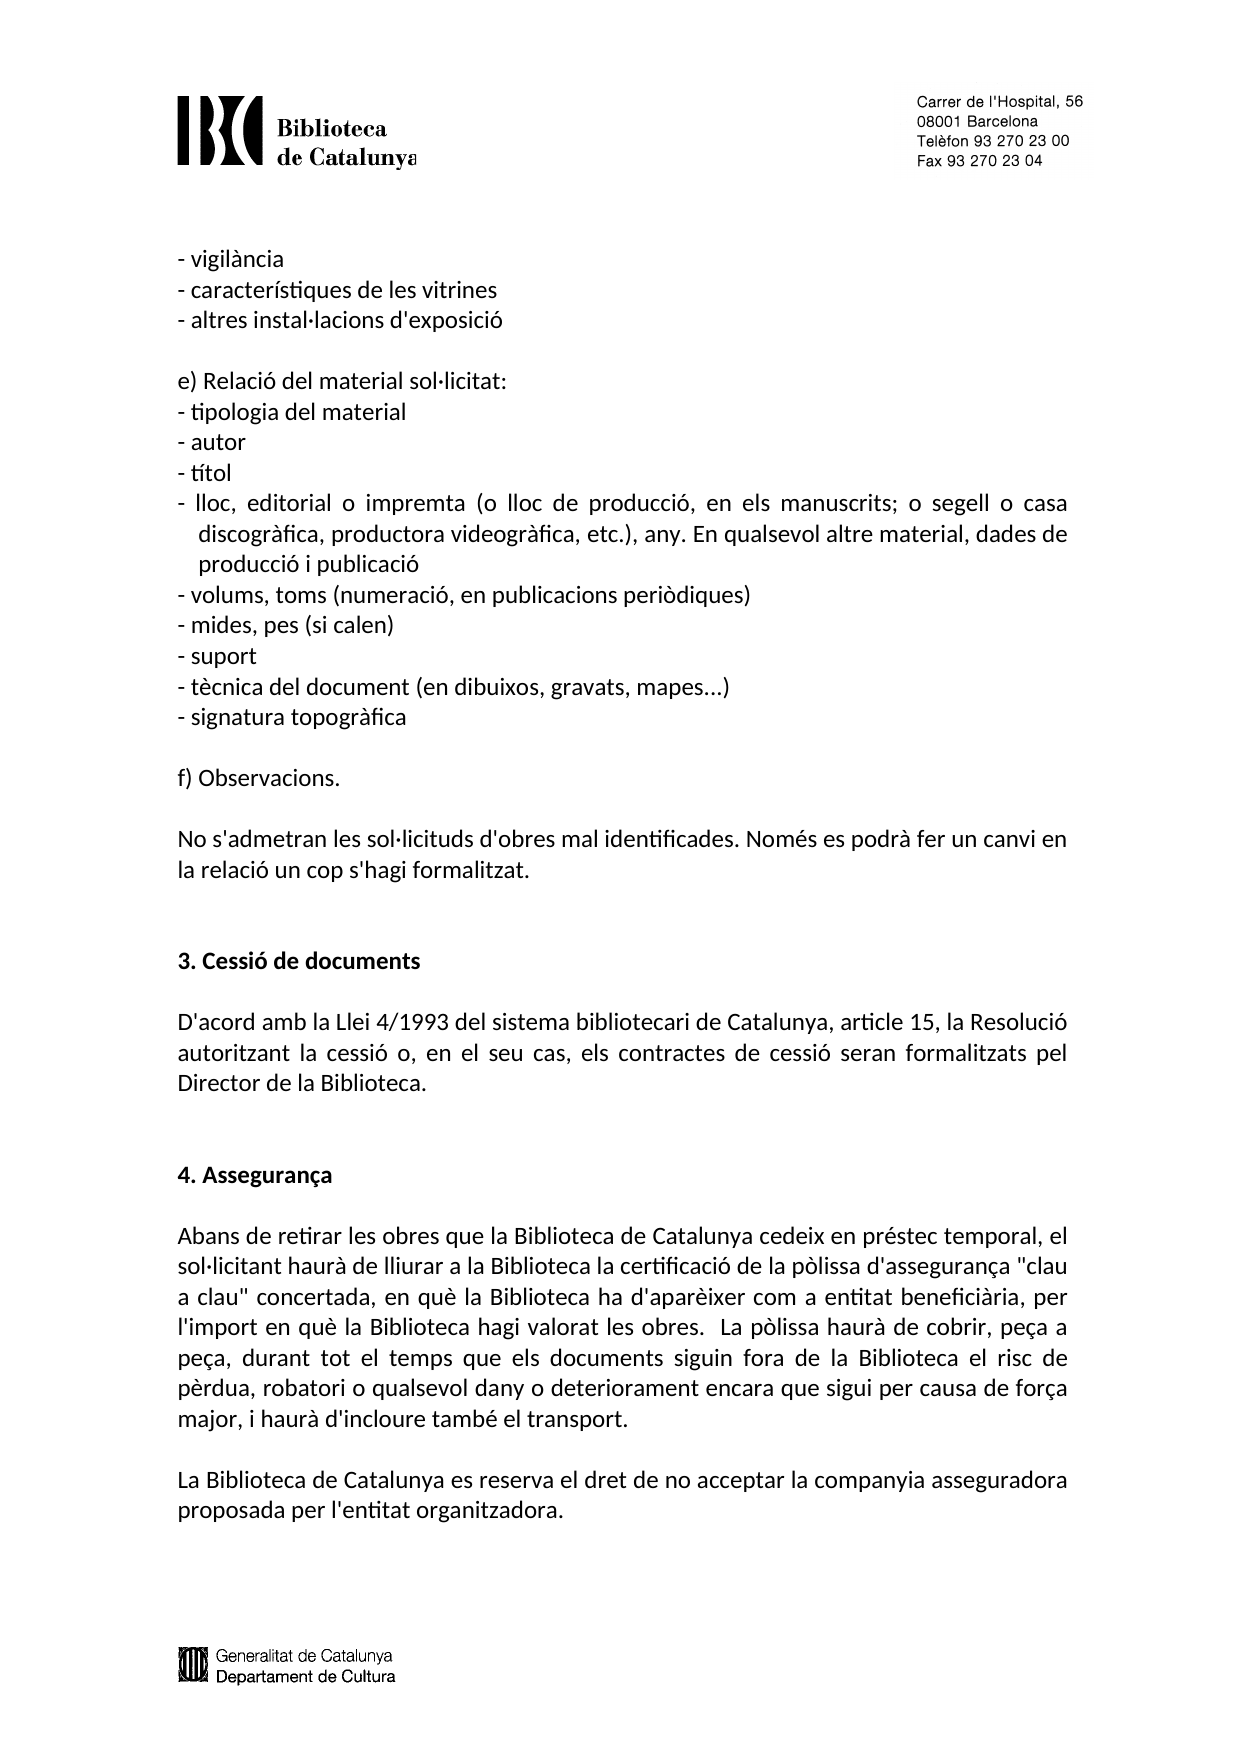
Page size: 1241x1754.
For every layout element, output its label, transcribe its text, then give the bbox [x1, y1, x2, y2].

text - títol [177, 457, 1069, 487]
picture [894, 82, 1095, 180]
text La Biblioteca de Catalunya es reserva el dret de no acceptar la companyia asseguradora proposada per l'entitat organitzadora. [177, 1464, 1069, 1525]
text - vigilància [177, 243, 1069, 274]
text - suport [177, 640, 1069, 671]
text f) Observacions. [177, 762, 1069, 793]
text Abans de retirar les obres que la Biblioteca de Catalunya cedeix en préstec temporal, el sol·licitant haurà de lliurar a la Biblioteca la certificació de la pòlissa d'assegurança "clau a clau" concertada, en què la Biblioteca ha d'aparèixer com a entitat beneficiària, per l'import en què la Biblioteca hagi valorat les obres. La pòlissa haurà de cobrir, peça a peça, durant tot el temps que els documents siguin fora de la Biblioteca el risc de pèrdua, robatori o qualsevol dany o deteriorament encara que sigui per causa de força major, i haurà d'incloure també el transport. [177, 1220, 1069, 1434]
text - tipologia del material [177, 396, 1069, 426]
text - signatura topogràfica [177, 701, 1069, 732]
text 3. Cessió de documents [177, 945, 1069, 976]
text - lloc, editorial o impremta (o lloc de producció, en els manuscrits; o segell o casa discogràfica, productora videogràfica, etc.), any. En qualsevol altre material, dades de producció i publicació [177, 487, 1069, 579]
text - autor [177, 426, 1069, 457]
picture [177, 1646, 396, 1686]
text - característiques de les vitrines [177, 274, 1069, 304]
text - altres instal·lacions d'exposició [177, 304, 1069, 335]
text - volums, toms (numeració, en publicacions periòdiques) [177, 579, 1069, 609]
text - tècnica del document (en dibuixos, gravats, mapes...) [177, 671, 1069, 701]
text No s'admetran les sol·licituds d'obres mal identificades. Només es podrà fer un canvi en la relació un cop s'hagi formalitzat. [177, 823, 1069, 884]
text - mides, pes (si calen) [177, 609, 1069, 640]
text 4. Assegurança [177, 1159, 1069, 1189]
text e) Relació del material sol·licitat: [177, 365, 1069, 396]
text D'acord amb la Llei 4/1993 del sistema bibliotecari de Catalunya, article 15, la Resolució autoritzant la cessió o, en el seu cas, els contractes de cessió seran formalitzats pel Director de la Biblioteca. [177, 1006, 1069, 1098]
